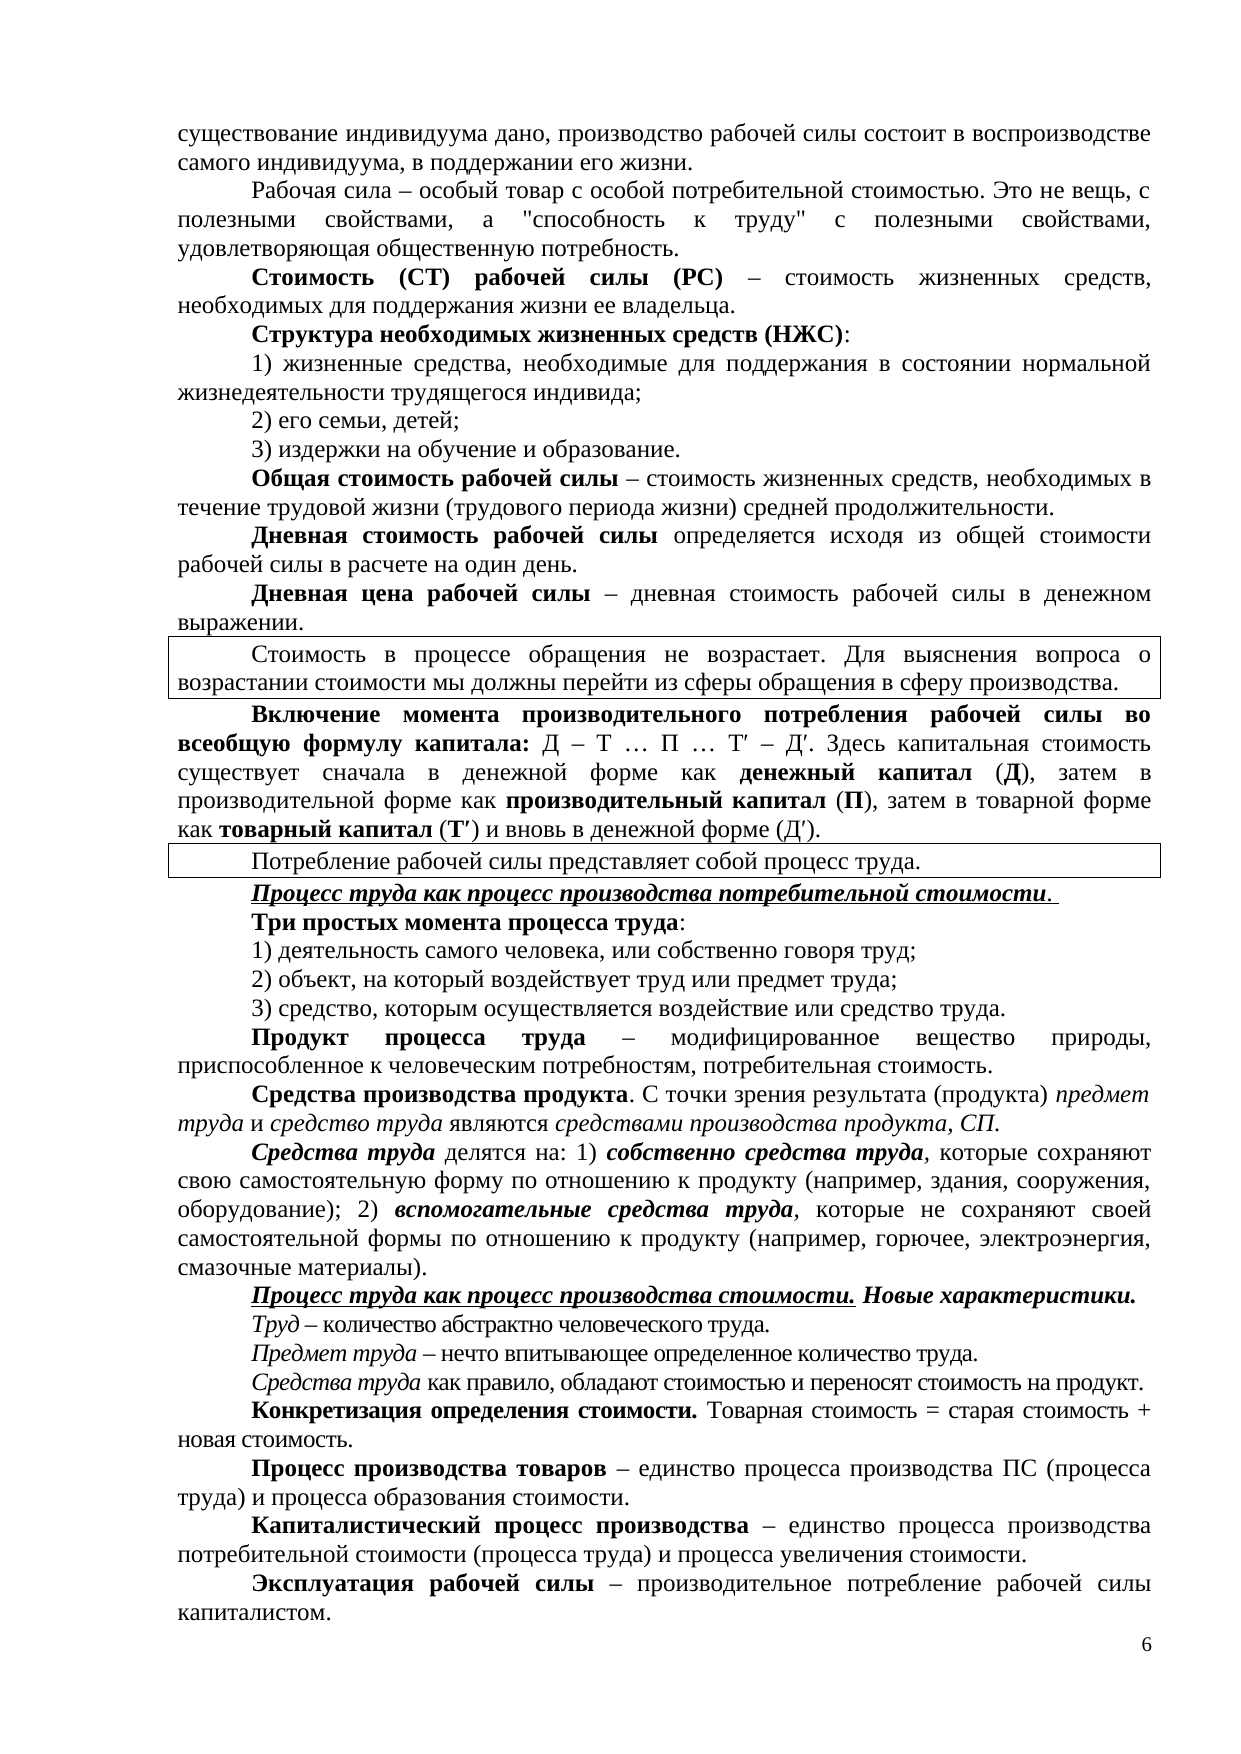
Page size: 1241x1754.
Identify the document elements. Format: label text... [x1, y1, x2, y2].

text Процесс труда как процесс производства потребительной стоимости. [177, 878, 1152, 907]
text 2) его семьи, детей; [177, 406, 1152, 434]
text Средства труда делятся на: 1) собственно средства труда, которые сохраняют свою самостоятельную форму по отношению к продукту (например, здания, сооружения, оборудование); 2) вспомогательные средства труда, которые не сохраняют своей самостоятельной формы по отношению к продукту (например, горючее, электроэнергия, смазочные материалы). [177, 1137, 1152, 1281]
text Включение момента производительного потребления рабочей силы во всеобщую формулу капитала: Д – Т … П … Т′ – Д′. Здесь капитальная стоимость существует сначала в денежной форме как денежный капитал (Д), затем в производительной форме как производительный капитал (П), затем в товарной форме как товарный капитал (Т′) и вновь в денежной форме (Д′). [177, 699, 1152, 843]
text Стоимость в процессе обращения не возрастает. Для выяснения вопроса о возрастании стоимости мы должны перейти из сферы обращения в сферу производства. [169, 637, 1160, 698]
text 1) жизненные средства, необходимые для поддержания в состоянии нормальной жизнедеятельности трудящегося индивида; [177, 348, 1152, 406]
text 2) объект, на который воздействует труд или предмет труда; [177, 964, 1152, 993]
text Продукт процесса труда – модифицированное вещество природы, приспособленное к человеческим потребностям, потребительная стоимость. [177, 1022, 1152, 1079]
text Рабочая сила – особый товар с особой потребительной стоимостью. Это не вещь, с полезными свойствами, а "способность к труду" с полезными свойствами, удовлетворяющая общественную потребность. [177, 176, 1152, 262]
text Эксплуатация рабочей силы – производительное потребление рабочей силы капиталистом. [177, 1568, 1152, 1626]
text Труд – количество абстрактно человеческого труда. [177, 1309, 1152, 1338]
text Процесс труда как процесс производства стоимости. Новые характеристики. [177, 1281, 1152, 1309]
text Процесс производства товаров – единство процесса производства ПС (процесса труда) и процесса образования стоимости. [177, 1453, 1152, 1511]
text Потребление рабочей силы представляет собой процесс труда. [169, 844, 1160, 877]
text Средства труда как правило, обладают стоимостью и переносят стоимость на продукт. [177, 1367, 1152, 1396]
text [177, 118, 1152, 176]
text 3) средство, которым осуществляется воздействие или средство труда. [177, 993, 1152, 1022]
text Структура необходимых жизненных средств (НЖС): [177, 319, 1152, 348]
text Дневная цена рабочей силы – дневная стоимость рабочей силы в денежном выражении. [177, 578, 1152, 636]
text Три простых момента процесса труда: [177, 907, 1152, 936]
text Капиталистический процесс производства – единство процесса производства потребительной стоимости (процесса труда) и процесса увеличения стоимости. [177, 1511, 1152, 1568]
text Стоимость (СТ) рабочей силы (РС) – стоимость жизненных средств, необходимых для поддержания жизни ее владельца. [177, 262, 1152, 319]
text Средства производства продукта. С точки зрения результата (продукта) предмет труда и средство труда являются средствами производства продукта, СП. [177, 1079, 1152, 1137]
text Дневная стоимость рабочей силы определяется исходя из общей стоимости рабочей силы в расчете на один день. [177, 521, 1152, 578]
text Конкретизация определения стоимости. Товарная стоимость = старая стоимость + новая стоимость. [177, 1396, 1152, 1453]
text 1) деятельность самого человека, или собственно говоря труд; [177, 936, 1152, 964]
text Предмет труда – нечто впитывающее определенное количество труда. [177, 1338, 1152, 1367]
text Общая стоимость рабочей силы – стоимость жизненных средств, необходимых в течение трудовой жизни (трудового периода жизни) средней продолжительности. [177, 463, 1152, 521]
text 3) издержки на обучение и образование. [177, 434, 1152, 463]
